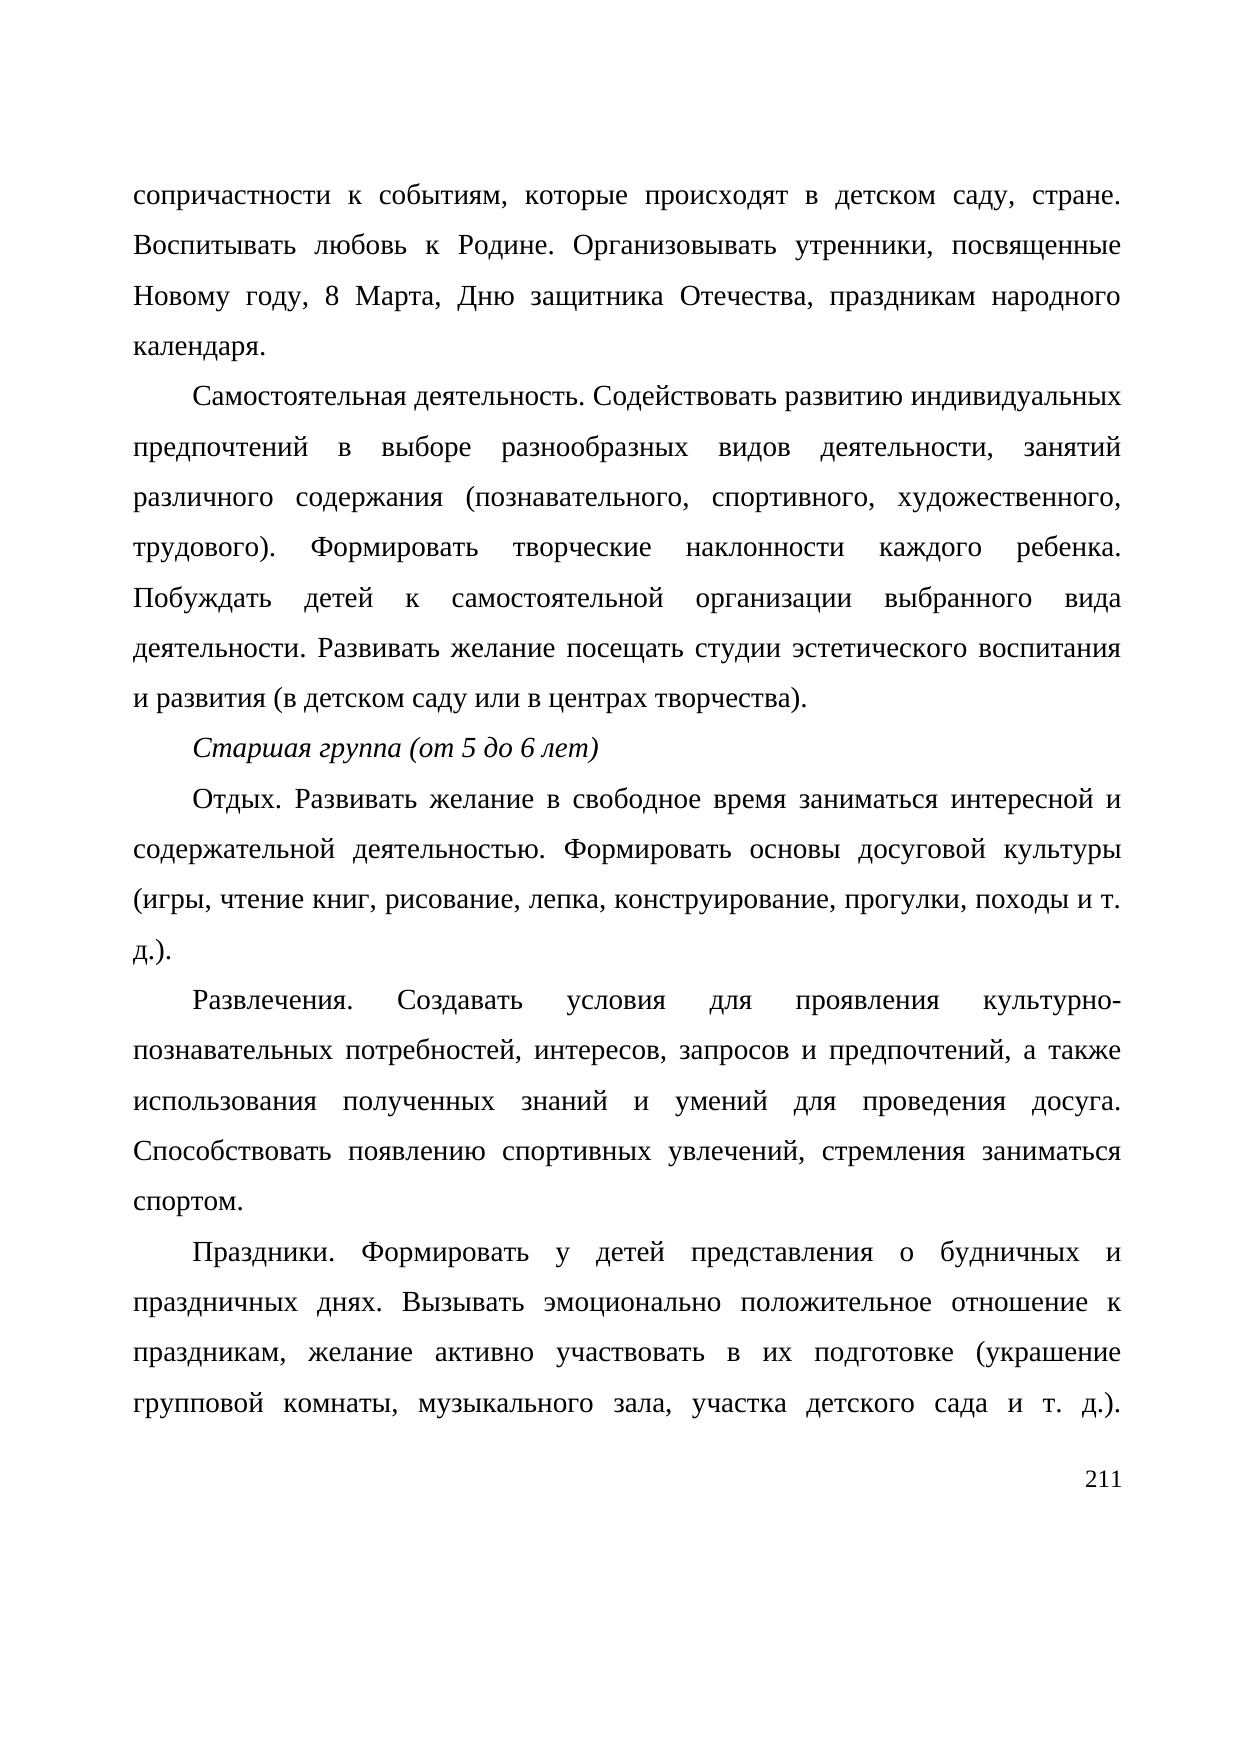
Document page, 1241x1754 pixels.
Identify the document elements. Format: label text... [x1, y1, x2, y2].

text Самостоятельная деятельность. Содействовать развитию индивидуальных предпочтений в выборе разнообразных видов деятельности, занятий различного содержания (познавательного, спортивного, художественного, трудового). Формировать творческие наклонности каждого ребенка. Побуждать детей к самостоятельной организации выбранного вида деятельности. Развивать желание посещать студии эстетического воспитания и развития (в детском саду или в центрах творчества). [133, 378, 1122, 714]
text Развлечения. Создавать условия для проявления культурно-познавательных потребностей, интересов, запросов и предпочтений, а также использования полученных знаний и умений для проведения досуга. Способствовать появлению спортивных увлечений, стремления заниматься спортом. [133, 982, 1122, 1217]
text Старшая группа (от 5 до 6 лет) [133, 731, 1122, 764]
text Отдых. Развивать желание в свободное время заниматься интересной и содержательной деятельностью. Формировать основы досуговой культуры (игры, чтение книг, рисование, лепка, конструирование, прогулки, походы и т. д.). [133, 781, 1122, 965]
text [133, 177, 1122, 362]
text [133, 1234, 1122, 1418]
